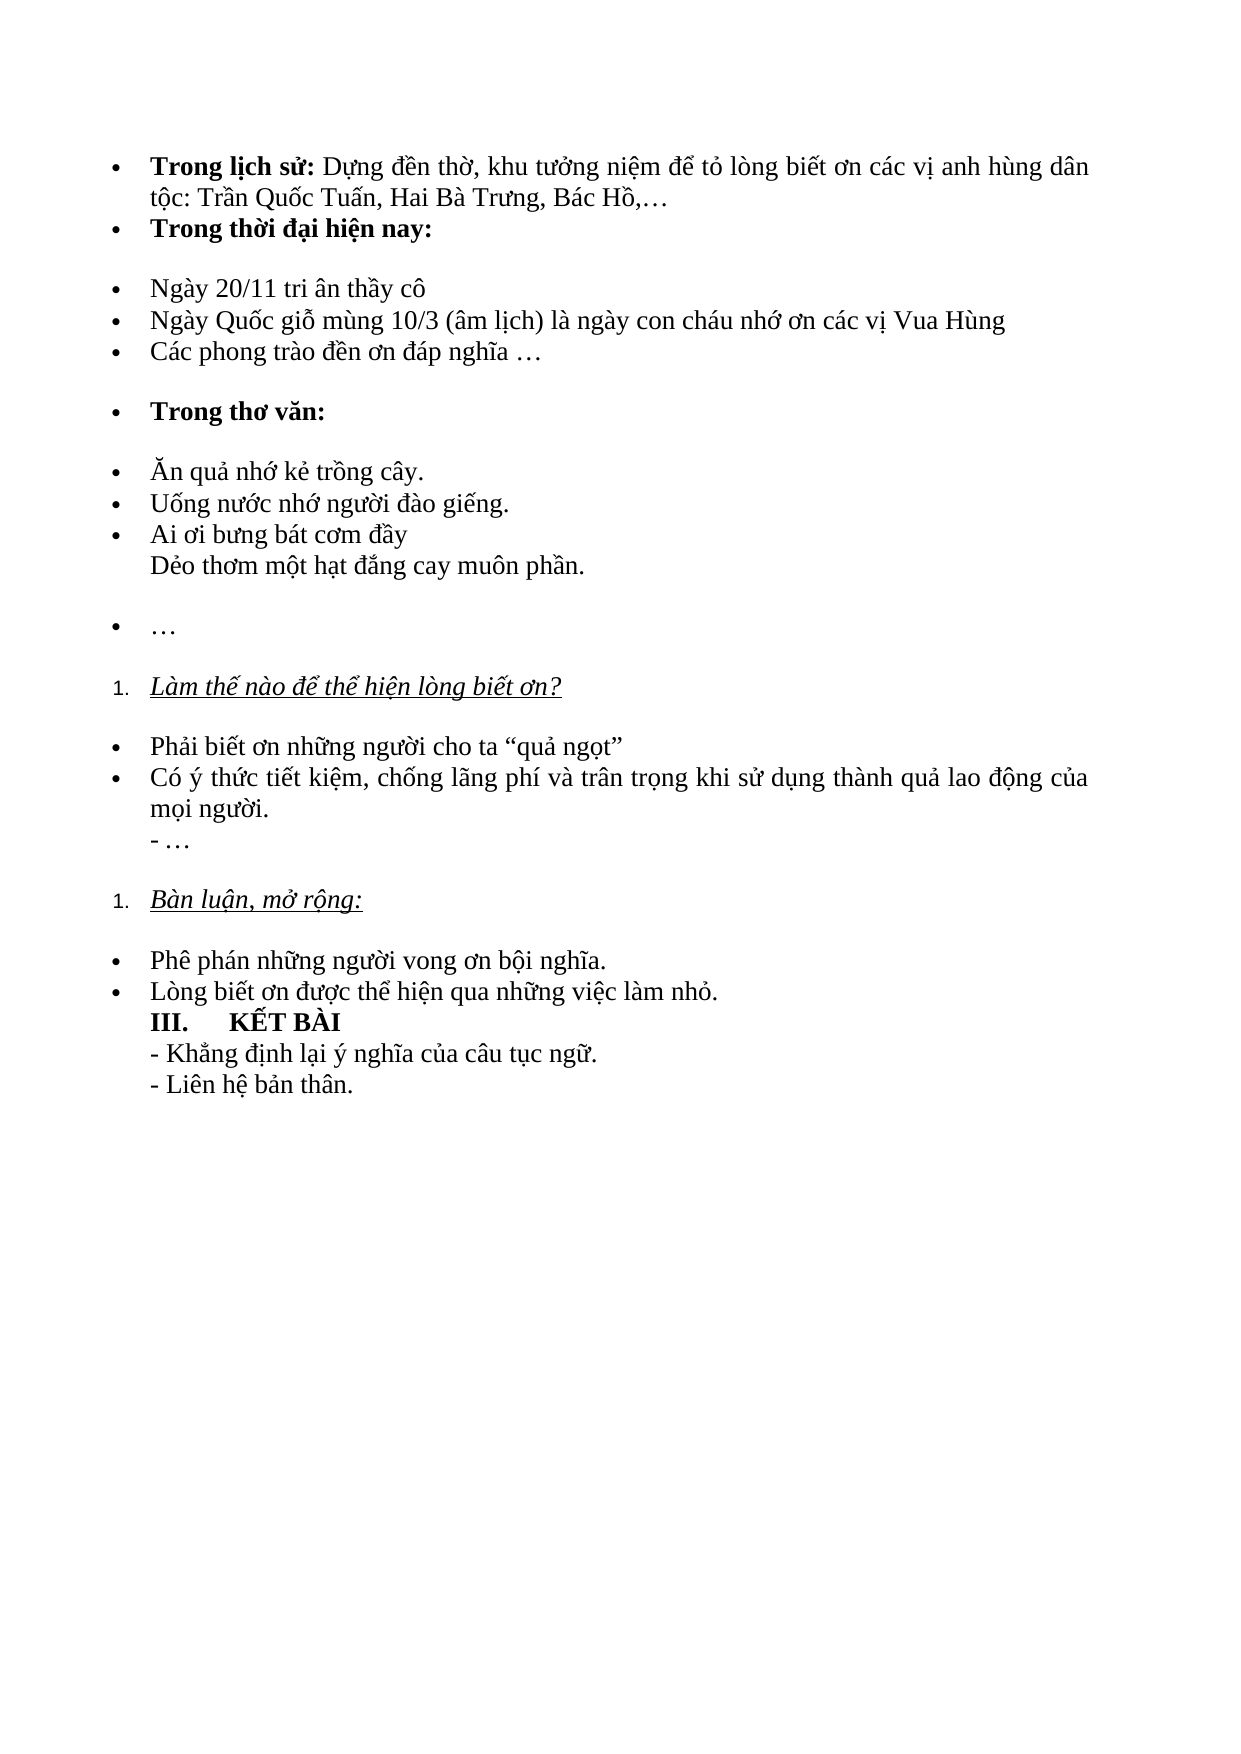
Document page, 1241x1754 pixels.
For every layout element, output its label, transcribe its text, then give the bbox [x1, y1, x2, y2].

list Uống nước nhớ người đào giếng. [112, 487, 1090, 518]
list … [112, 609, 1090, 640]
text - Khẳng định lại ý nghĩa của câu tục ngữ. [150, 1037, 1090, 1068]
text III. KẾT BÀI [150, 1006, 1090, 1037]
text Dẻo thơm một hạt đắng cay muôn phần. [150, 549, 1090, 580]
list Ai ơi bưng bát cơm đầy [112, 518, 1090, 549]
list Các phong trào đền ơn đáp nghĩa … [112, 335, 1090, 366]
list Làm thế nào để thể hiện lòng biết ơn? [112, 669, 1090, 701]
list Có ý thức tiết kiệm, chống lãng phí và trân trọng khi sử dụng thành quả lao động của mọi người. [112, 761, 1090, 823]
list Trong thơ văn: [112, 395, 1090, 426]
list Trong lịch sử: Dựng đền thờ, khu tưởng niệm để tỏ lòng biết ơn các vị anh hùng dân tộc: Trần Quốc Tuấn, Hai Bà Trưng, Bác Hồ,… [112, 150, 1090, 212]
list Phê phán những người vong ơn bội nghĩa. [112, 944, 1090, 975]
text - … [150, 823, 1090, 854]
list Lòng biết ơn được thể hiện qua những việc làm nhỏ. [112, 975, 1090, 1006]
list Ngày 20/11 tri ân thầy cô [112, 273, 1090, 304]
list Bàn luận, mở rộng: [112, 884, 1090, 915]
list Ăn quả nhớ kẻ trồng cây. [112, 456, 1090, 487]
list Ngày Quốc giỗ mùng 10/3 (âm lịch) là ngày con cháu nhớ ơn các vị Vua Hùng [112, 304, 1090, 335]
list Phải biết ơn những người cho ta “quả ngọt” [112, 730, 1090, 761]
text - Liên hệ bản thân. [150, 1068, 1090, 1100]
list Trong thời đại hiện nay: [112, 212, 1090, 243]
